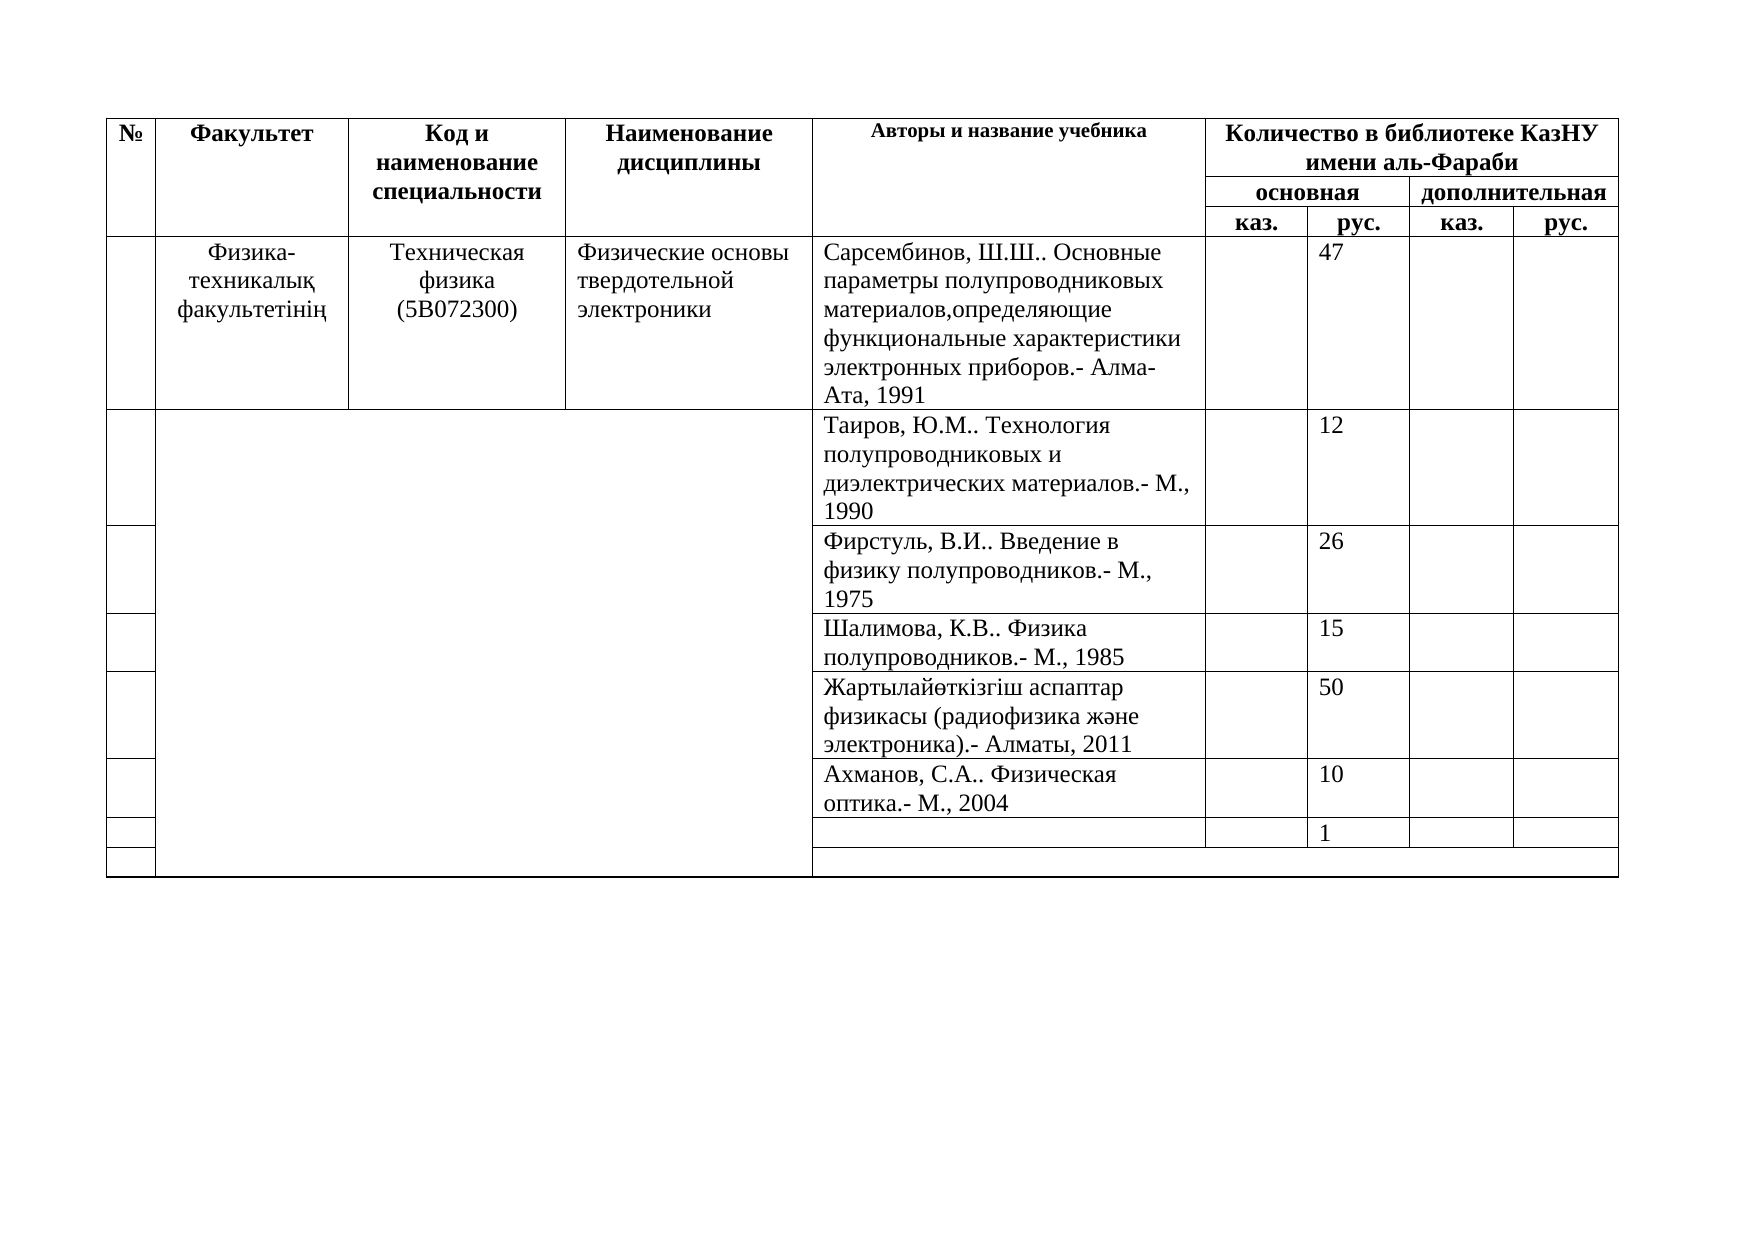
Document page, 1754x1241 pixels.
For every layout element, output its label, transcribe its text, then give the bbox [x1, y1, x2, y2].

table_cell [107, 818, 155, 847]
table_cell рус. [1514, 207, 1618, 236]
table_header Код и наименование специальности [349, 119, 565, 236]
table_cell [107, 614, 155, 671]
table_cell каз. [1206, 207, 1307, 236]
table_header Факультет [156, 119, 348, 236]
table_cell [1514, 410, 1618, 525]
table_cell Ахманов, С.А.. Физическая оптика.- М., 2004 [813, 759, 1205, 817]
table_cell [107, 410, 155, 525]
table_cell 12 [1308, 410, 1409, 525]
table_cell [1206, 672, 1307, 758]
table_cell [1206, 237, 1307, 409]
table_cell основная [1206, 177, 1409, 206]
table_cell [1410, 526, 1513, 612]
table_cell [107, 526, 155, 612]
table_cell [107, 672, 155, 758]
table_cell [1410, 237, 1513, 409]
table_cell [1206, 818, 1307, 847]
table_cell каз. [1410, 207, 1513, 236]
table_cell [1206, 759, 1307, 817]
table_cell 26 [1308, 526, 1409, 612]
table_cell [1514, 614, 1618, 671]
table_cell [1410, 410, 1513, 525]
table_cell Техническая физика (5B072300) [349, 237, 565, 409]
table_cell [1514, 526, 1618, 612]
table_cell [1514, 759, 1618, 817]
table_cell 47 [1308, 237, 1409, 409]
table_cell 10 [1308, 759, 1409, 817]
table_cell [107, 237, 155, 409]
table_cell рус. [1308, 207, 1409, 236]
table_cell [156, 410, 812, 876]
table_cell Фирстуль, В.И.. Введение в физику полупроводников.- М., 1975 [813, 526, 1205, 612]
table_cell Жартылайөткізгіш аспаптар физикасы (радиофизика және электроника).- Алматы, 2011 [813, 672, 1205, 758]
table_header Наименование дисциплины [566, 119, 812, 236]
table_cell [1514, 237, 1618, 409]
table_cell Физические основы твердотельной электроники [566, 237, 812, 409]
table_header № [107, 119, 155, 236]
table_cell [1410, 672, 1513, 758]
table_cell [1514, 672, 1618, 758]
table_cell [1206, 614, 1307, 671]
table_cell [813, 848, 1618, 876]
table_cell [107, 848, 155, 876]
table_cell Шалимова, К.В.. Физика полупроводников.- М., 1985 [813, 614, 1205, 671]
table_cell [1410, 614, 1513, 671]
table_cell [1410, 759, 1513, 817]
table_cell [107, 759, 155, 817]
table_cell [1206, 526, 1307, 612]
table_cell [1410, 818, 1513, 847]
table_cell [813, 818, 1205, 847]
table_cell [1514, 818, 1618, 847]
table_cell 50 [1308, 672, 1409, 758]
table_cell Сарсембинов, Ш.Ш.. Основные параметры полупроводниковых материалов,определяющие функциональные характеристики электронных приборов.- Алма-Ата, 1991 [813, 237, 1205, 409]
table_cell Физика-техникалық факультетінің [156, 237, 348, 409]
table_cell 15 [1308, 614, 1409, 671]
table_header Количество в библиотеке КазНУ имени аль-Фараби [1206, 119, 1618, 176]
table_cell Таиров, Ю.М.. Технология полупроводниковых и диэлектрических материалов.- М., 1990 [813, 410, 1205, 525]
table_cell 1 [1308, 818, 1409, 847]
table_header Авторы и название учебника [813, 119, 1205, 236]
table_cell дополнительная [1410, 177, 1618, 206]
table_cell [1206, 410, 1307, 525]
